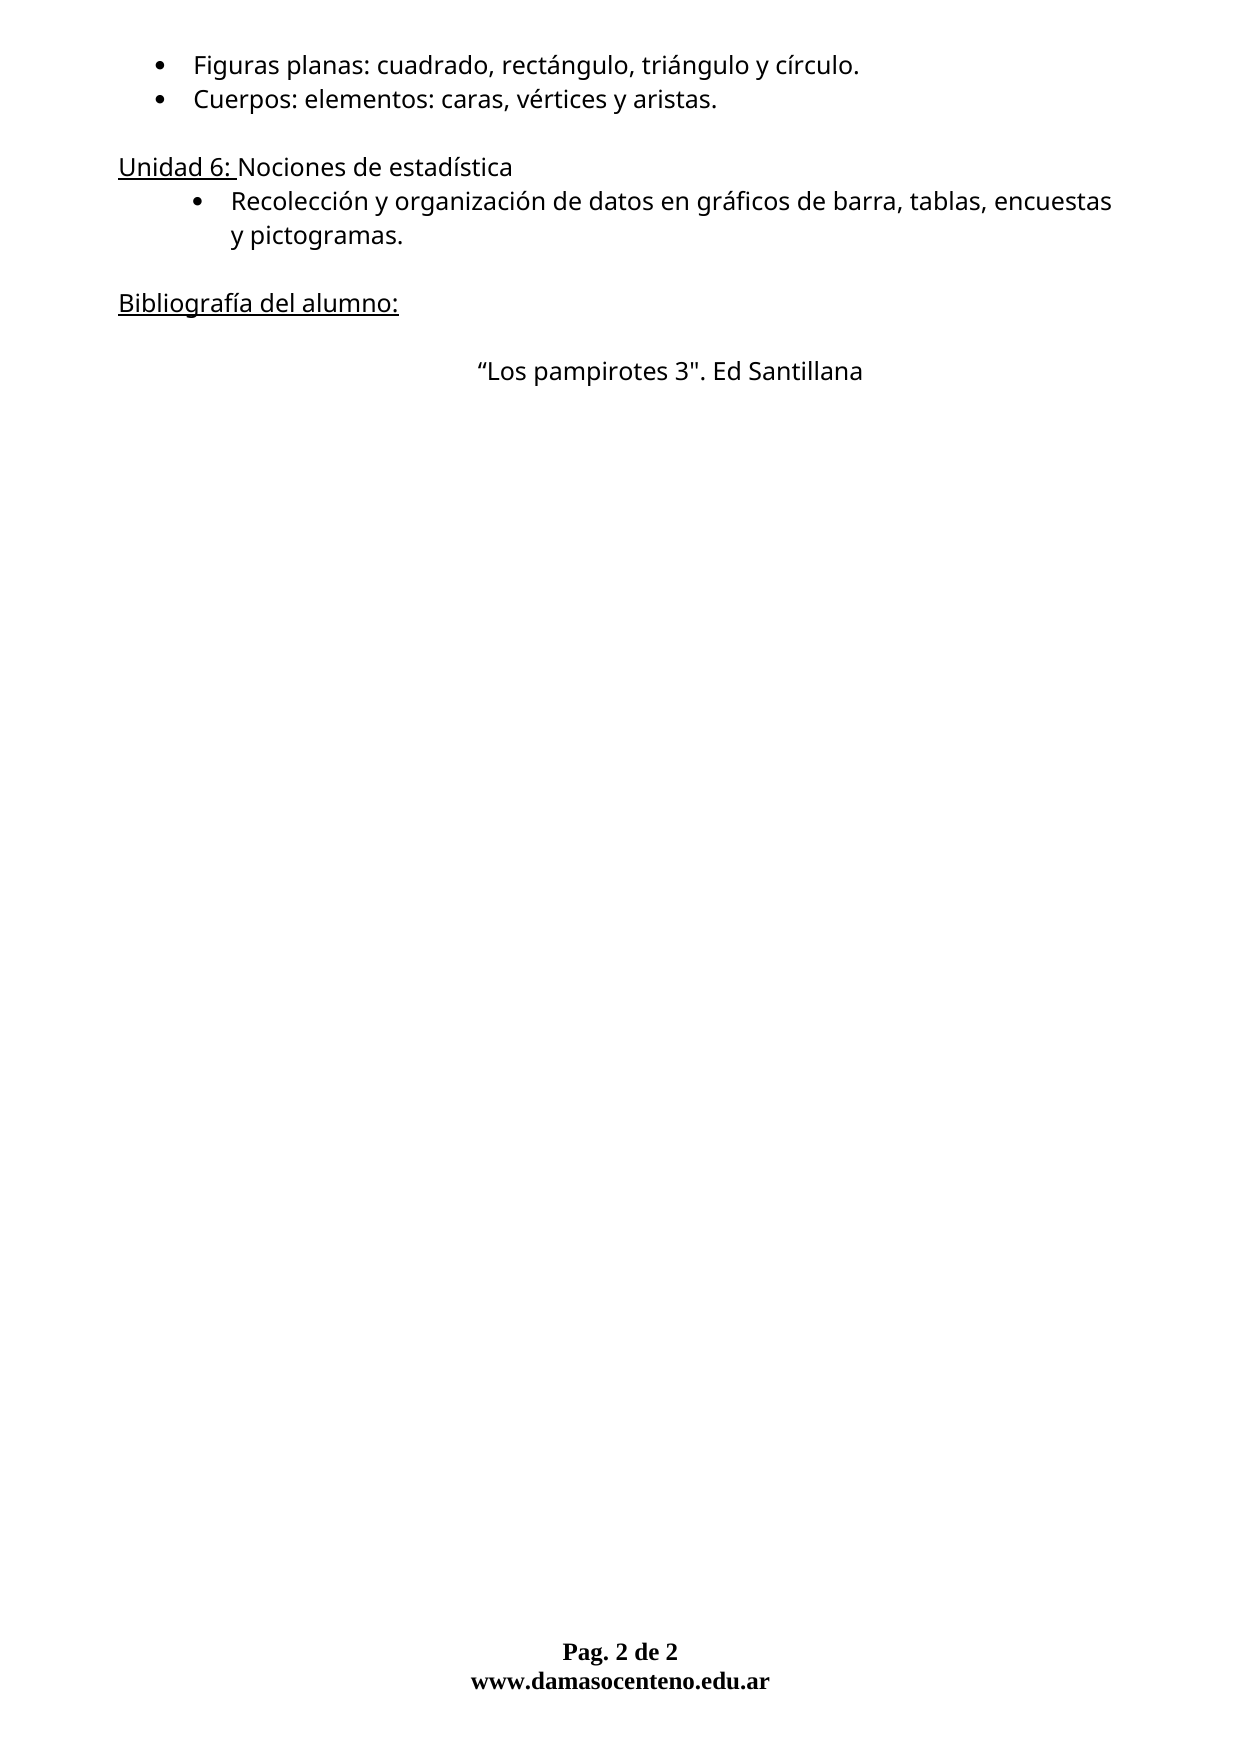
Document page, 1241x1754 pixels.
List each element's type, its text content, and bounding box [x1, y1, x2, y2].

list Recolección y organización de datos en gráficos de barra, tablas, encuestas y pictogramas. [193, 183, 1122, 252]
text “Los pampirotes 3". Ed Santillana [192, 354, 1122, 388]
list Cuerpos: elementos: caras, vértices y aristas. [156, 81, 1122, 115]
text Bibliografía del alumno: [118, 286, 1122, 320]
text Unidad 6: Nociones de estadística [118, 149, 1122, 183]
list Figuras planas: cuadrado, rectángulo, triángulo y círculo. [156, 47, 1122, 81]
